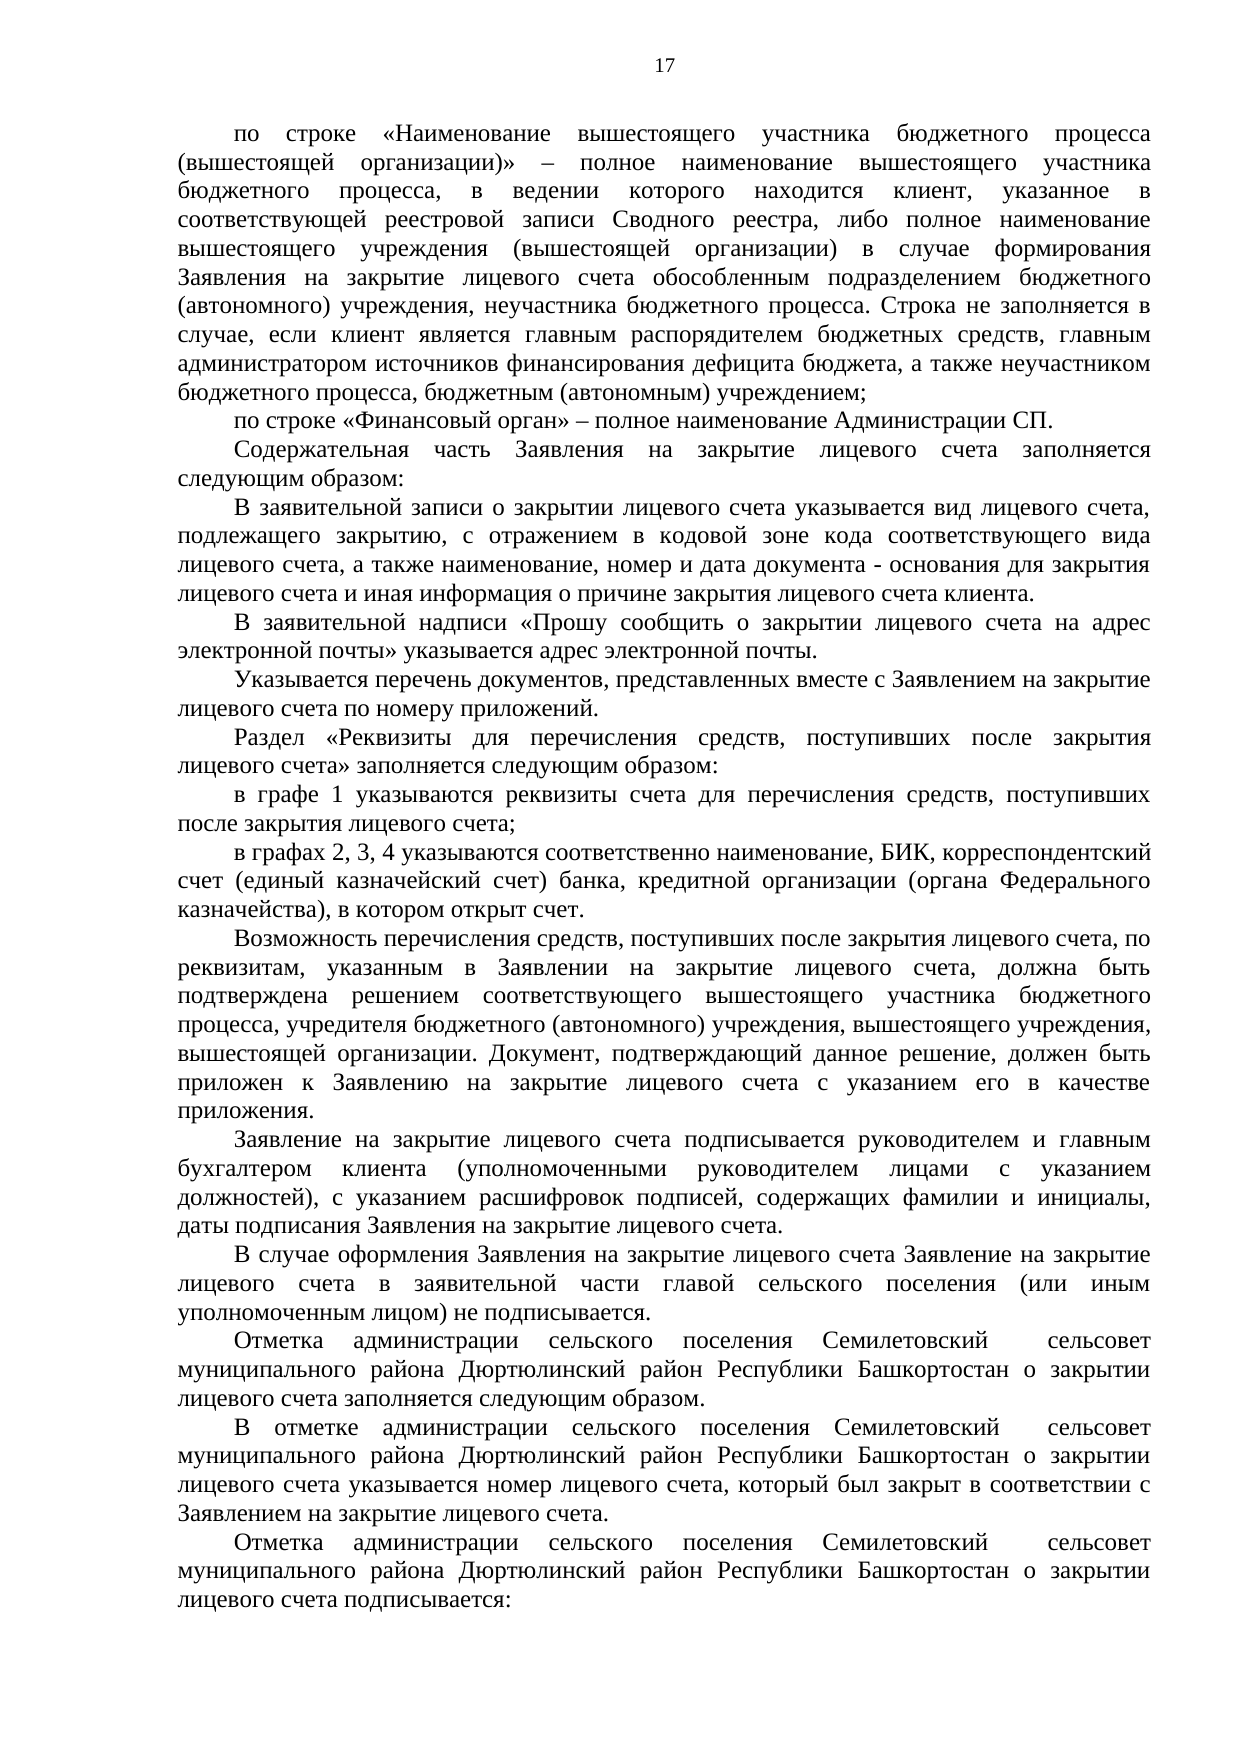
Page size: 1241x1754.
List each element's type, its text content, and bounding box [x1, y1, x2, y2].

text Отметка администрации сельского поселения Семилетовский сельсовет муниципального района Дюртюлинский район Республики Башкортостан о закрытии лицевого счета заполняется следующим образом. [177, 1326, 1152, 1412]
text по строке «Финансовый орган» – полное наименование Администрации СП. [177, 406, 1152, 434]
text в графах 2, 3, 4 указываются соответственно наименование, БИК, корреспондентский счет (единый казначейский счет) банка, кредитной организации (органа Федерального казначейства), в котором открыт счет. [177, 837, 1152, 923]
text Отметка администрации сельского поселения Семилетовский сельсовет муниципального района Дюртюлинский район Республики Башкортостан о закрытии лицевого счета подписывается: [177, 1527, 1152, 1613]
text Содержательная часть Заявления на закрытие лицевого счета заполняется следующим образом: [177, 434, 1152, 492]
text В заявительной надписи «Прошу сообщить о закрытии лицевого счета на адрес электронной почты» указывается адрес электронной почты. [177, 607, 1152, 664]
text в графе 1 указываются реквизиты счета для перечисления средств, поступивших после закрытия лицевого счета; [177, 779, 1152, 837]
text Заявление на закрытие лицевого счета подписывается руководителем и главным бухгалтером клиента (уполномоченными руководителем лицами с указанием должностей), с указанием расшифровок подписей, содержащих фамилии и инициалы, даты подписания Заявления на закрытие лицевого счета. [177, 1124, 1152, 1239]
text В случае оформления Заявления на закрытие лицевого счета Заявление на закрытие лицевого счета в заявительной части главой сельского поселения (или иным уполномоченным лицом) не подписывается. [177, 1239, 1152, 1326]
text Возможность перечисления средств, поступивших после закрытия лицевого счета, по реквизитам, указанным в Заявлении на закрытие лицевого счета, должна быть подтверждена решением соответствующего вышестоящего участника бюджетного процесса, учредителя бюджетного (автономного) учреждения, вышестоящего учреждения, вышестоящей организации. Документ, подтверждающий данное решение, должен быть приложен к Заявлению на закрытие лицевого счета с указанием его в качестве приложения. [177, 923, 1152, 1124]
text по строке «Наименование вышестоящего участника бюджетного процесса (вышестоящей организации)» – полное наименование вышестоящего участника бюджетного процесса, в ведении которого находится клиент, указанное в соответствующей реестровой записи Сводного реестра, либо полное наименование вышестоящего учреждения (вышестоящей организации) в случае формирования Заявления на закрытие лицевого счета обособленным подразделением бюджетного (автономного) учреждения, неучастника бюджетного процесса. Строка не заполняется в случае, если клиент является главным распорядителем бюджетных средств, главным администратором источников финансирования дефицита бюджета, а также неучастником бюджетного процесса, бюджетным (автономным) учреждением; [177, 118, 1152, 406]
text Указывается перечень документов, представленных вместе с Заявлением на закрытие лицевого счета по номеру приложений. [177, 664, 1152, 722]
text В отметке администрации сельского поселения Семилетовский сельсовет муниципального района Дюртюлинский район Республики Башкортостан о закрытии лицевого счета указывается номер лицевого счета, который был закрыт в соответствии с Заявлением на закрытие лицевого счета. [177, 1412, 1152, 1527]
text Раздел «Реквизиты для перечисления средств, поступивших после закрытия лицевого счета» заполняется следующим образом: [177, 722, 1152, 779]
text В заявительной записи о закрытии лицевого счета указывается вид лицевого счета, подлежащего закрытию, с отражением в кодовой зоне кода соответствующего вида лицевого счета, а также наименование, номер и дата документа - основания для закрытия лицевого счета и иная информация о причине закрытия лицевого счета клиента. [177, 492, 1152, 607]
